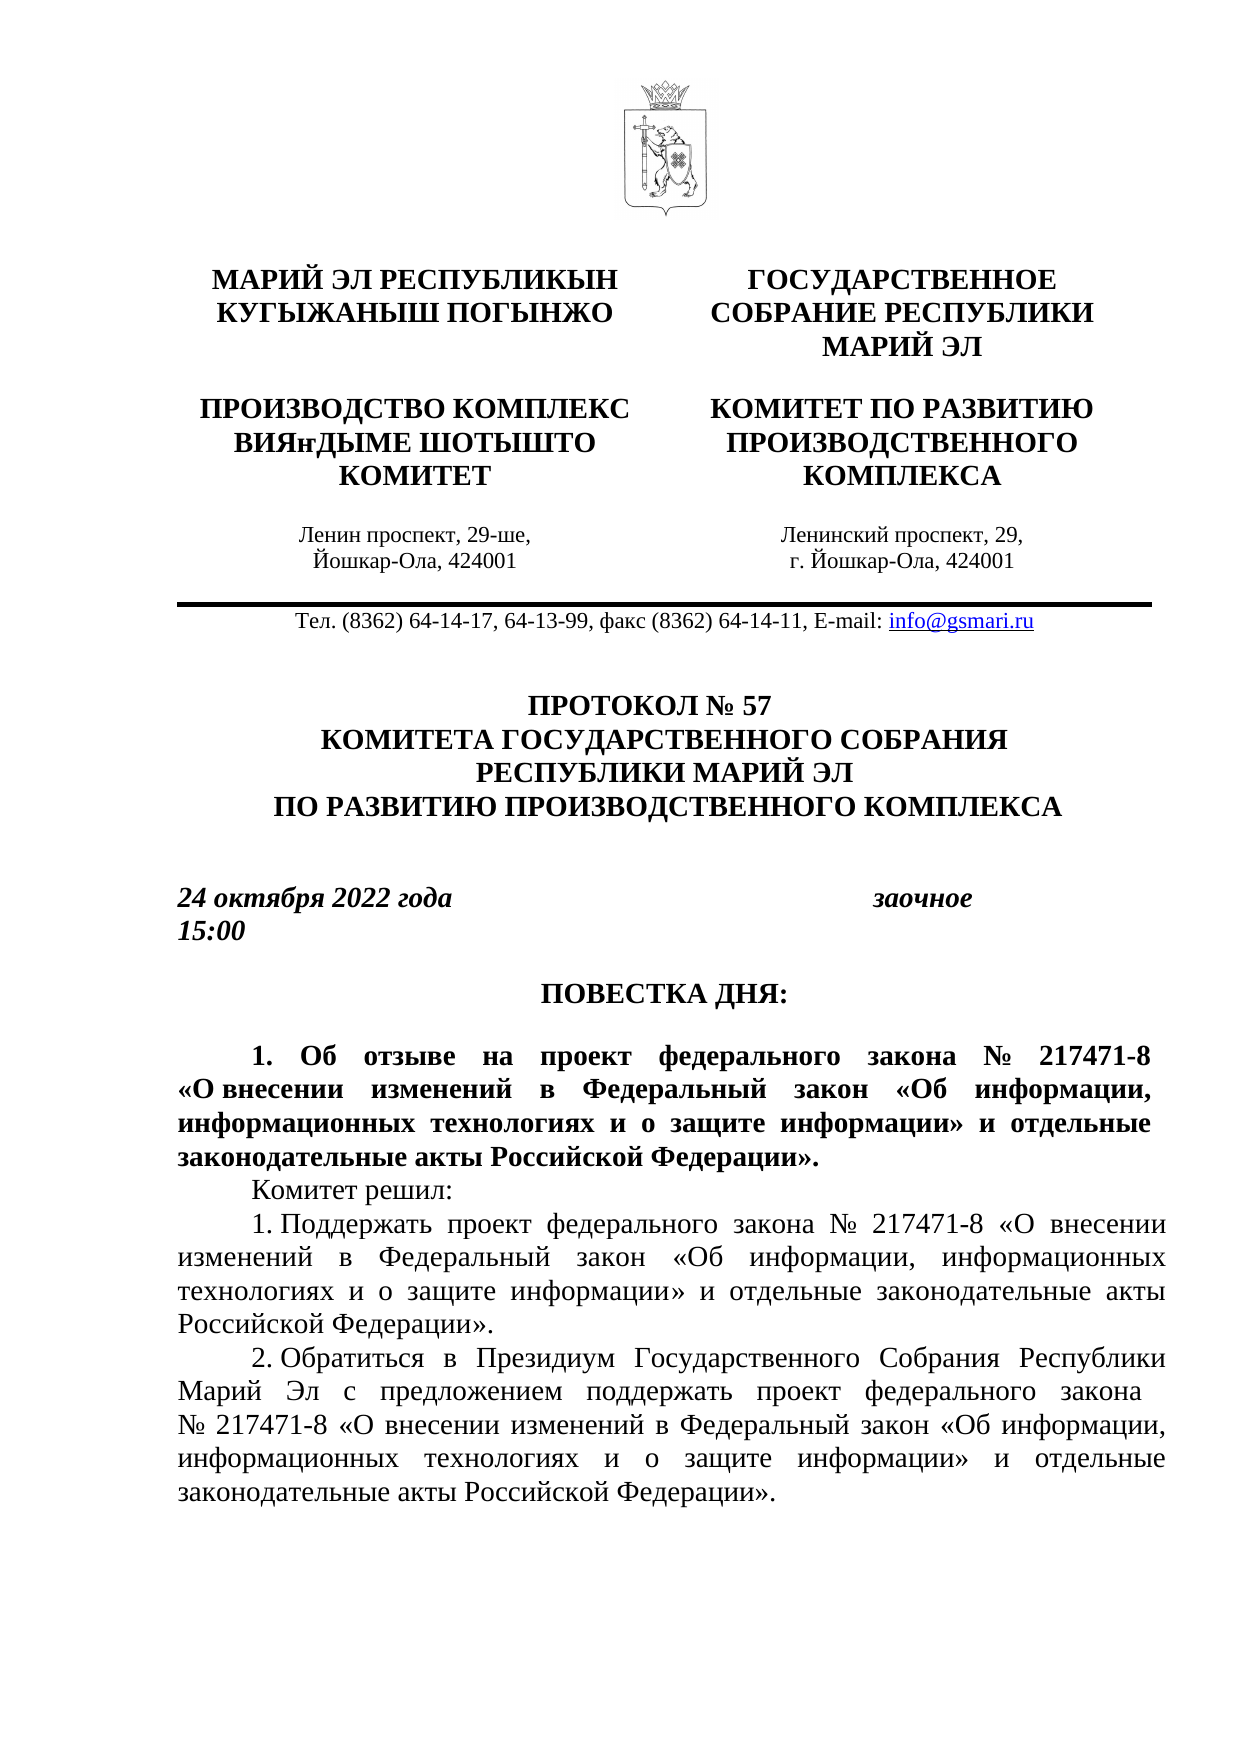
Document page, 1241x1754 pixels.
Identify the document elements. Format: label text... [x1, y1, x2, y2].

text Комитет решил: [177, 1172, 1152, 1206]
picture [614, 78, 719, 220]
title 1. Поддержать проект федерального закона № 217471-8 «О внесении изменений в Федеральный закон «Об информации, информационных технологиях и о защите информации» и отдельные законодательные акты Российской Федерации». [177, 1206, 1167, 1340]
table_header МАРИЙ ЭЛ РЕСПУБЛИКЫН КУГЫЖАНЫШ ПОГЫНЖО [177, 262, 664, 391]
text РЕСПУБЛИКИ МАРИЙ ЭЛ [177, 755, 1152, 789]
text 2. Обратиться в Президиум Государственного Собрания Республики Марий Эл с предложением поддержать проект федерального закона № 217471-8 «О внесении изменений в Федеральный закон «Об информации, информационных технологиях и о защите информации» и отдельные законодательные акты Российской Федерации». [177, 1340, 1167, 1508]
text ПО РАЗВИТИЮ ПРОИЗВОДСТВЕННОГО КОМПЛЕКСА [177, 789, 1152, 822]
table_header заочное [679, 880, 1166, 976]
text ПОВЕСТКА ДНЯ: [177, 976, 1152, 1009]
table_header ГОСУДАРСТВЕННОЕ СОБРАНИЕ РЕСПУБЛИКИ МАРИЙ ЭЛ [664, 262, 1152, 391]
table_cell Ленин проспект, 29-ше, Йошкар-Ола, 424001 [177, 521, 664, 602]
text 1. Об отзыве на проект федерального закона № 217471-8 «О внесении изменений в Федеральный закон «Об информации, информационных технологиях и о защите информации» и отдельные законодательные акты Российской Федерации». [177, 1038, 1152, 1172]
text ПРОТОКОЛ № 57 [177, 688, 1122, 722]
text КОМИТЕТА ГОСУДАРСТВЕННОГО СОБРАНИЯ [177, 722, 1152, 755]
table_header 24 октября 2022 года 15:00 [177, 880, 679, 976]
table_cell Ленинский проспект, 29, г. Йошкар-Ола, 424001 [664, 521, 1152, 602]
text Тел. (8362) 64-14-17, 64-13-99, факс (8362) 64-14-11, E-mail: info@gsmari.ru [177, 607, 1152, 633]
table_cell КОМИТЕТ ПО РАЗВИТИЮ ПРОИЗВОДСТВЕННОГО КОМПЛЕКСА [664, 391, 1152, 521]
table_cell ПРОИЗВОДСТВО КОМПЛЕКС ВИЯҥДЫМЕ ШОТЫШТО КОМИТЕТ [177, 391, 664, 521]
